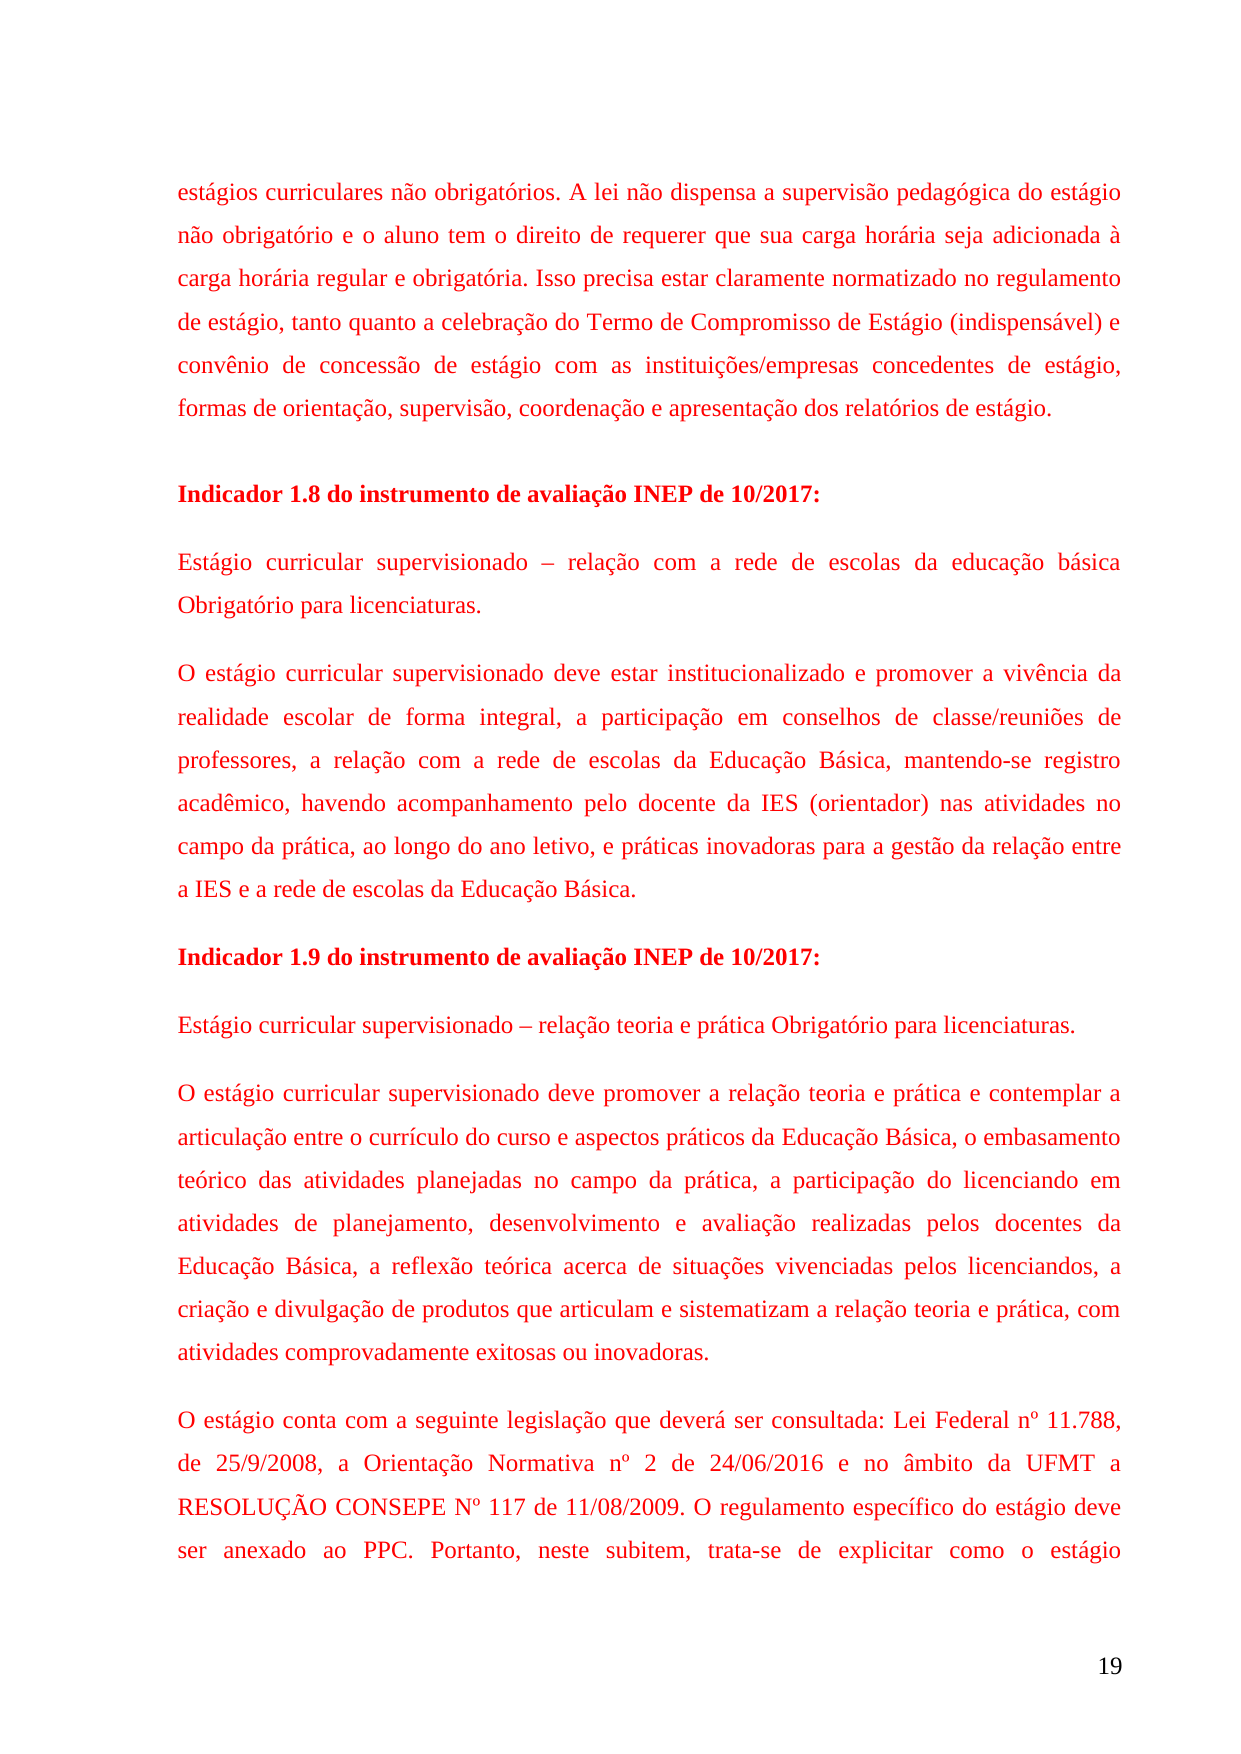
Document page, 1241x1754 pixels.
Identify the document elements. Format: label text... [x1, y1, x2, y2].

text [177, 177, 1122, 422]
text Indicador 1.9 do instrumento de avaliação INEP de 10/2017: [177, 942, 1122, 971]
text Estágio curricular supervisionado – relação com a rede de escolas da educação básica Obrigatório para licenciaturas. [177, 547, 1122, 619]
text O estágio curricular supervisionado deve estar institucionalizado e promover a vivência da realidade escolar de forma integral, a participação em conselhos de classe/reuniões de professores, a relação com a rede de escolas da Educação Básica, mantendo-se registro acadêmico, havendo acompanhamento pelo docente da IES (orientador) nas atividades no campo da prática, ao longo do ano letivo, e práticas inovadoras para a gestão da relação entre a IES e a rede de escolas da Educação Básica. [177, 658, 1122, 903]
text O estágio curricular supervisionado deve promover a relação teoria e prática e contemplar a articulação entre o currículo do curso e aspectos práticos da Educação Básica, o embasamento teórico das atividades planejadas no campo da prática, a participação do licenciando em atividades de planejamento, desenvolvimento e avaliação realizadas pelos docentes da Educação Básica, a reflexão teórica acerca de situações vivenciadas pelos licenciandos, a criação e divulgação de produtos que articulam e sistematizam a relação teoria e prática, com atividades comprovadamente exitosas ou inovadoras. [177, 1078, 1122, 1366]
text Estágio curricular supervisionado – relação teoria e prática Obrigatório para licenciaturas. [177, 1010, 1122, 1039]
text Indicador 1.8 do instrumento de avaliação INEP de 10/2017: [177, 479, 1122, 508]
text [177, 1405, 1122, 1563]
